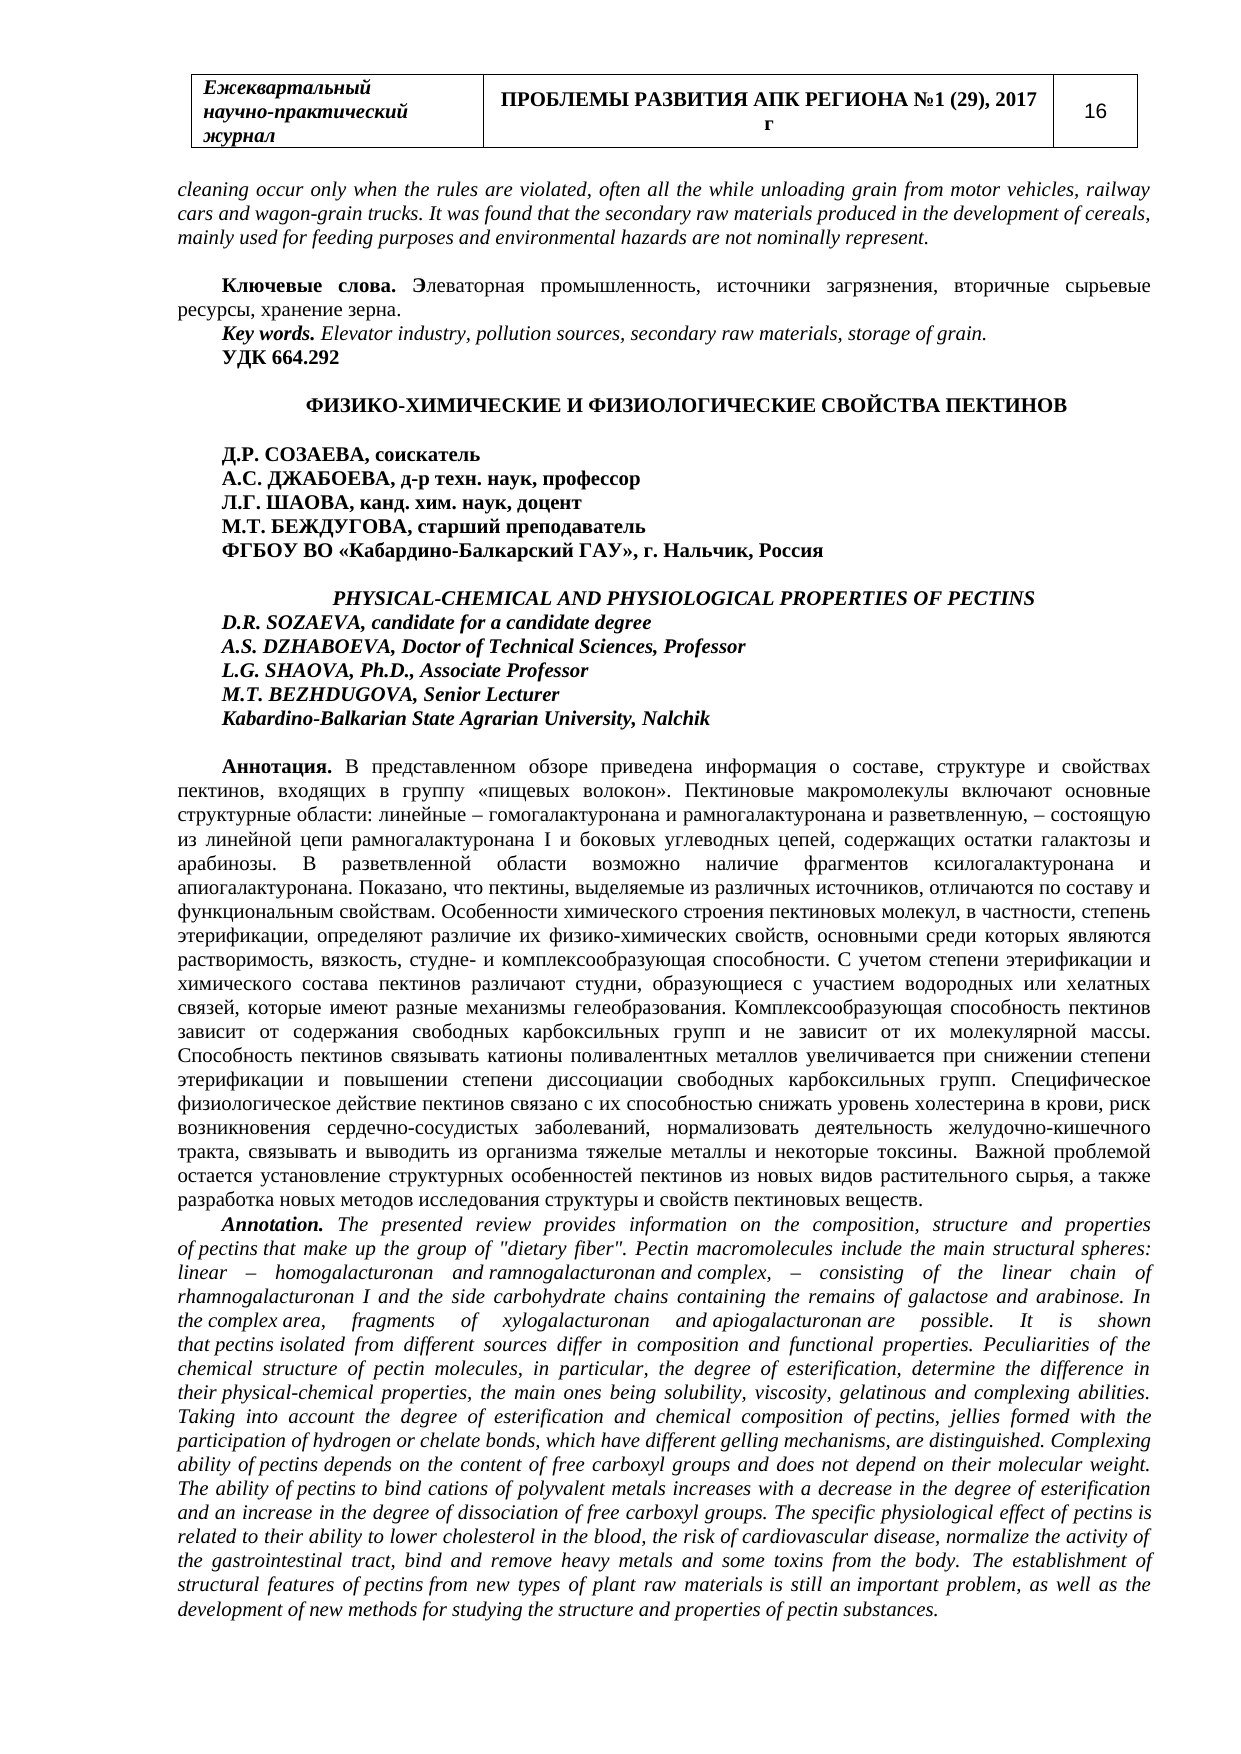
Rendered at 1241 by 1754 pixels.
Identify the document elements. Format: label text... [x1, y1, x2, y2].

text Аннотация. В представленном обзоре приведена информация о составе, структуре и свойствах пектинов, входящих в группу «пищевых волокон». Пектиновые макромолекулы включают основные структурные области: линейные – гомогалактуронана и рамногалактуронана и разветвленную, – состоящую из линейной цепи рамногалактуронана I и боковых углеводных цепей, содержащих остатки галактозы и арабинозы. В разветвленной области возможно наличие фрагментов ксилогалактуронана и апиогалактуронана. Показано, что пектины, выделяемые из различных источников, отличаются по составу и функциональным свойствам. Особенности химического строения пектиновых молекул, в частности, степень этерификации, определяют различие их физико-химических свойств, основными среди которых являются растворимость, вязкость, студне- и комплексообразующая способности. С учетом степени этерификации и химического состава пектинов различают студни, образующиеся с участием водородных или хелатных связей, которые имеют разные механизмы гелеобразования. Комплексообразующая способность пектинов зависит от содержания свободных карбоксильных групп и не зависит от их молекулярной массы. Способность пектинов связывать катионы поливалентных металлов увеличивается при снижении степени этерификации и повышении степени диссоциации свободных карбоксильных групп. Специфическое физиологическое действие пектинов связано с их способностью снижать уровень холестерина в крови, риск возникновения сердечно-сосудистых заболеваний, нормализовать деятельность желудочно-кишечного тракта, связывать и выводить из организма тяжелые металлы и некоторые токсины. Важной проблемой остается установление структурных особенностей пектинов из новых видов растительного сырья, а также разработка новых методов исследования структуры и свойств пектиновых веществ. [177, 754, 1152, 1211]
text М.Т. Беждугова, старший преподаватель [177, 514, 1152, 538]
text PHYSICAL-CHEMICAL AND PHYSIOLOGICAL PROPERTIES OF PECTINS [177, 586, 1152, 610]
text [177, 177, 1152, 249]
text Key words. Elevator industry, pollution sources, secondary raw materials, storage of grain. [177, 321, 1152, 345]
text Annotation. The presented review provides information on the composition, structure and properties of pectins that make up the group of "dietary fiber". Pectin macromolecules include the main structural spheres: linear – homogalacturonan and ramnogalacturonan and complex, – consisting of the linear chain of rhamnogalacturonan I and the side carbohydrate chains containing the remains of galactose and arabinose. In the complex area, fragments of xylogalacturonan and apiogalacturonan are possible. It is shown that pectins isolated from different sources differ in composition and functional properties. Peculiarities of the chemical structure of pectin molecules, in particular, the degree of esterification, determine the difference in their physical-chemical properties, the main ones being solubility, viscosity, gelatinous and complexing abilities. Taking into account the degree of esterification and chemical composition of pectins, jellies formed with the participation of hydrogen or chelate bonds, which have different gelling mechanisms, are distinguished. Complexing ability of pectins depends on the content of free carboxyl groups and does not depend on their molecular weight. The ability of pectins to bind cations of polyvalent metals increases with a decrease in the degree of esterification and an increase in the degree of dissociation of free carboxyl groups. The specific physiological effect of pectins is related to their ability to lower cholesterol in the blood, the risk of cardiovascular disease, normalize the activity of the gastrointestinal tract, bind and remove heavy metals and some toxins from the body. The establishment of structural features of pectins from new types of plant raw materials is still an important problem, as well as the development of new methods for studying the structure and properties of pectin substances. [177, 1211, 1152, 1621]
text A.S. DZHABOEVA, Doctor of Technical Sciences, Professor [177, 634, 1152, 658]
text L.G. SHAOVA, Ph.D., Associate Professor [177, 658, 1152, 682]
text Физико-химические и физиологические свойства пектинов [177, 393, 1152, 417]
text ФГБОУ ВО «Кабардино-Балкарский ГАУ», г. Нальчик, Россия [177, 538, 1152, 562]
text D.R. SOZAEVA, candidate for a candidate degree [177, 610, 1152, 634]
text Д.Р. Созаева, соискатель [177, 441, 1152, 466]
text M.T. BEZHDUGOVA, Senior Lecturer [177, 682, 1152, 706]
text А.С. Джабоева, д-р техн. наук, профессор [177, 466, 1152, 489]
text Ключевые слова. Элеваторная промышленность, источники загрязнения, вторичные сырьевые ресурсы, хранение зерна. [177, 273, 1152, 321]
text Kabardino-Balkarian State Agrarian University, Nalchik [177, 706, 1152, 730]
text Л.Г. Шаова, канд. хим. наук, доцент [177, 489, 1152, 514]
text УДК 664.292 [177, 345, 1152, 369]
